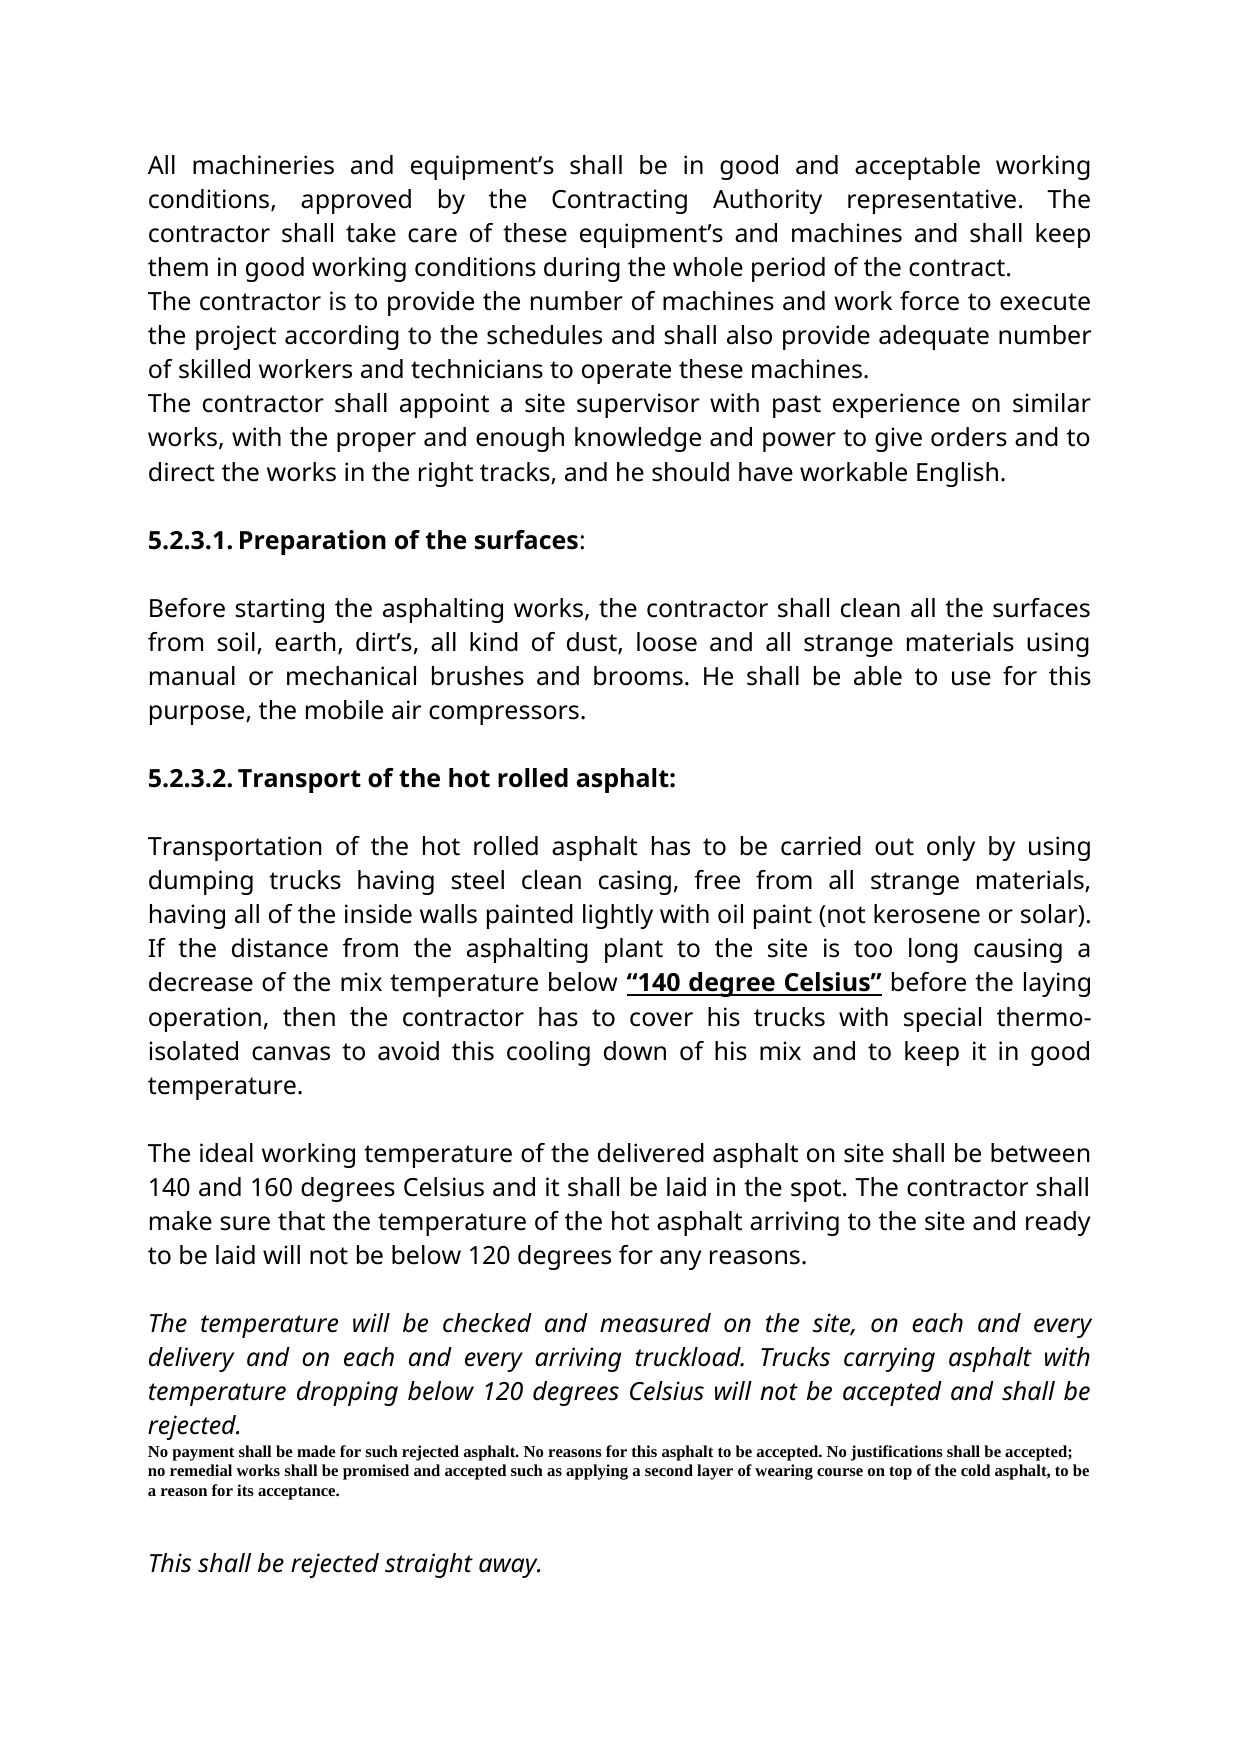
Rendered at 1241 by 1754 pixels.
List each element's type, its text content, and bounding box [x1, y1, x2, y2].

text This shall be rejected straight away. [148, 1546, 1093, 1580]
text 5.2.3.2. Transport of the hot rolled asphalt: [148, 761, 1093, 795]
text The contractor is to provide the number of machines and work force to execute the project according to the schedules and shall also provide adequate number of skilled workers and technicians to operate these machines. [148, 284, 1093, 386]
text 5.2.3.1. Preparation of the surfaces: [35, 522, 1093, 556]
text The ideal working temperature of the delivered asphalt on site shall be between 140 and 160 degrees Celsius and it shall be laid in the spot. The contractor shall make sure that the temperature of the hot asphalt arriving to the site and ready to be laid will not be below 120 degrees for any reasons. [148, 1135, 1093, 1272]
text No payment shall be made for such rejected asphalt. No reasons for this asphalt to be accepted. No justifications shall be accepted; no remedial works shall be promised and accepted such as applying a second layer of wearing course on top of the cold asphalt, to be a reason for its acceptance. [148, 1442, 1093, 1499]
text The contractor shall appoint a site supervisor with past experience on similar works, with the proper and enough knowledge and power to give orders and to direct the works in the right tracks, and he should have workable English. [148, 386, 1093, 488]
text The temperature will be checked and measured on the site, on each and every delivery and on each and every arriving truckload. Trucks carrying asphalt with temperature dropping below 120 degrees Celsius will not be accepted and shall be rejected. [148, 1306, 1093, 1442]
text All machineries and equipment’s shall be in good and acceptable working conditions, approved by the Contracting Authority representative. The contractor shall take care of these equipment’s and machines and shall keep them in good working conditions during the whole period of the contract. [148, 148, 1093, 284]
text Transportation of the hot rolled asphalt has to be carried out only by using dumping trucks having steel clean casing, free from all strange materials, having all of the inside walls painted lightly with oil paint (not kerosene or solar). If the distance from the asphalting plant to the site is too long causing a decrease of the mix temperature below “140 degree Celsius” before the laying operation, then the contractor has to cover his trucks with special thermo-isolated canvas to avoid this cooling down of his mix and to keep it in good temperature. [148, 829, 1093, 1101]
text Before starting the asphalting works, the contractor shall clean all the surfaces from soil, earth, dirt’s, all kind of dust, loose and all strange materials using manual or mechanical brushes and brooms. He shall be able to use for this purpose, the mobile air compressors. [148, 590, 1093, 727]
